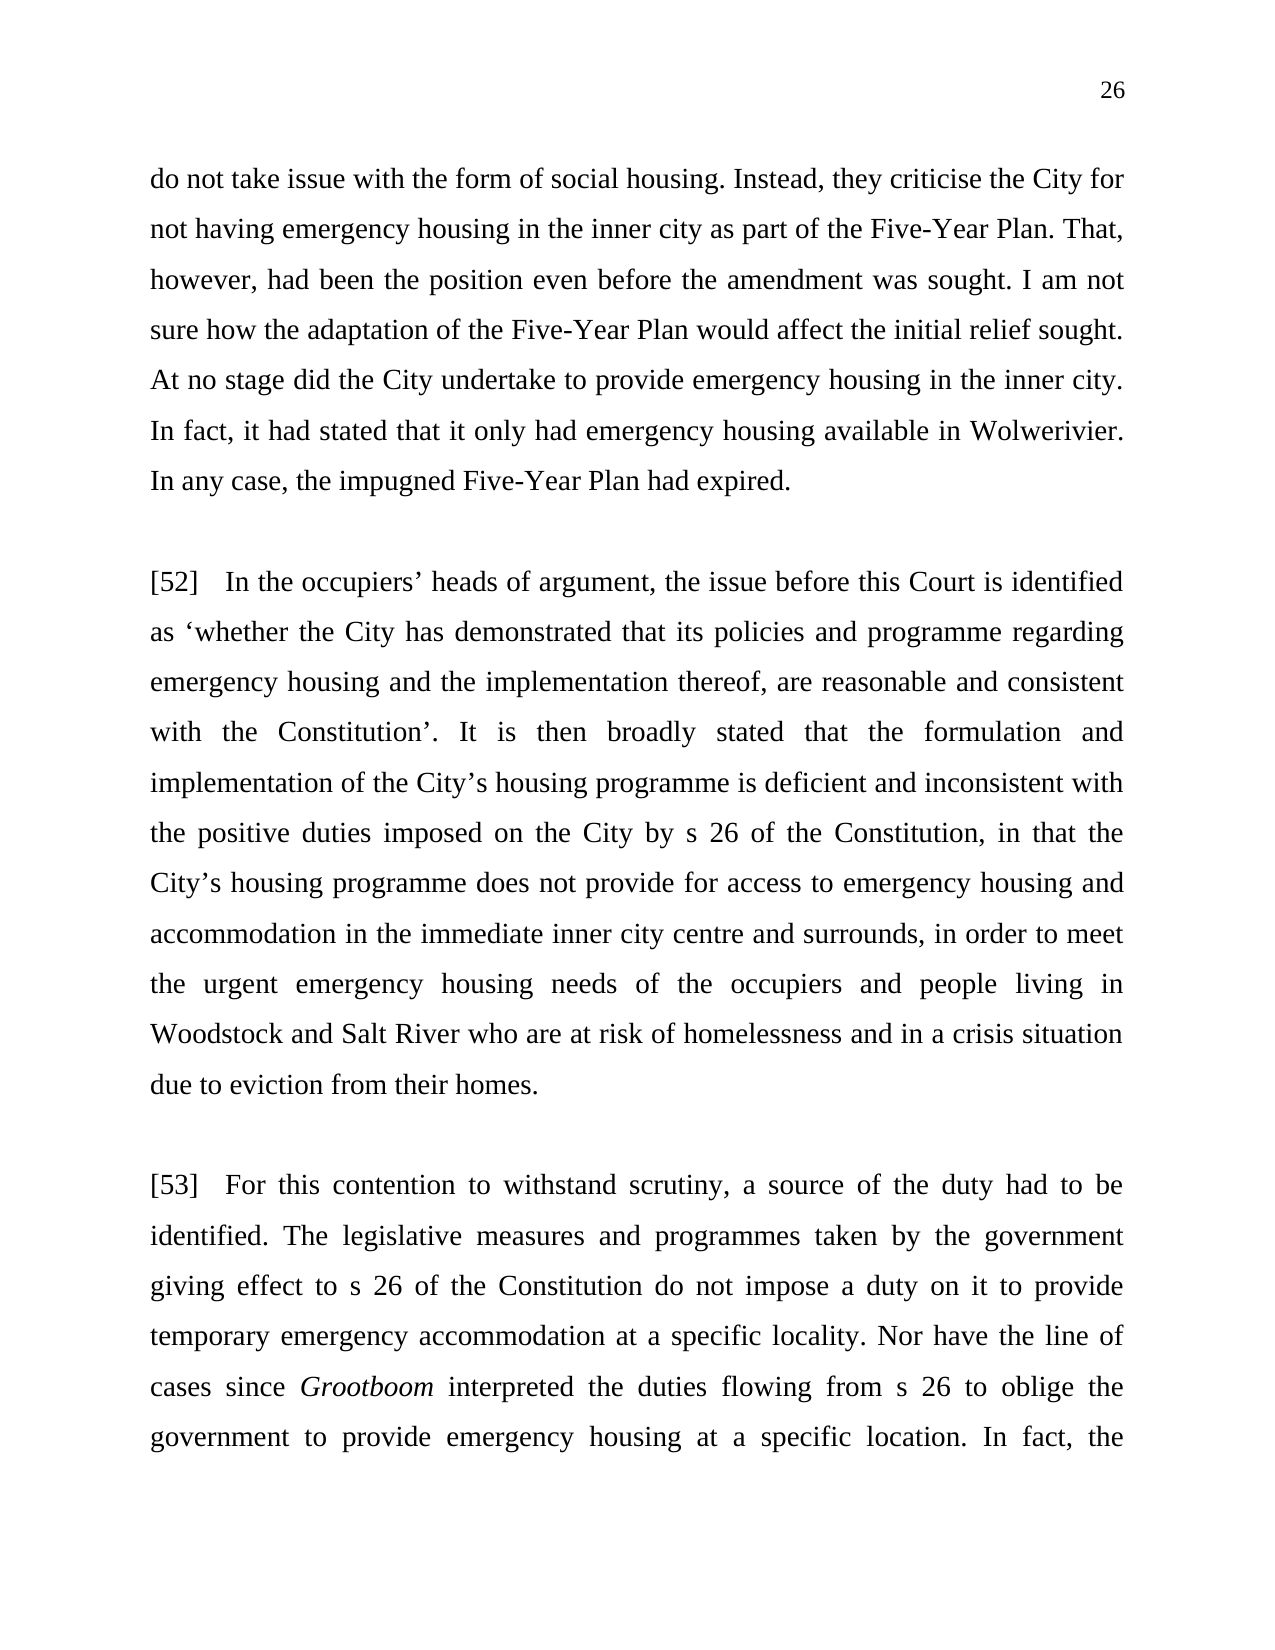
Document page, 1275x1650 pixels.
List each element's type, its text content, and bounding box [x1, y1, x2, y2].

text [150, 1167, 1125, 1452]
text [150, 161, 1125, 497]
text [52] In the occupiers’ heads of argument, the issue before this Court is identified as ‘whether the City has demonstrated that its policies and programme regarding emergency housing and the implementation thereof, are reasonable and consistent with the Constitution’. It is then broadly stated that the formulation and implementation of the City’s housing programme is deficient and inconsistent with the positive duties imposed on the City by s 26 of the Constitution, in that the City’s housing programme does not provide for access to emergency housing and accommodation in the immediate inner city centre and surrounds, in order to meet the urgent emergency housing needs of the occupiers and people living in Woodstock and Salt River who are at risk of homelessness and in a crisis situation due to eviction from their homes. [150, 564, 1125, 1100]
